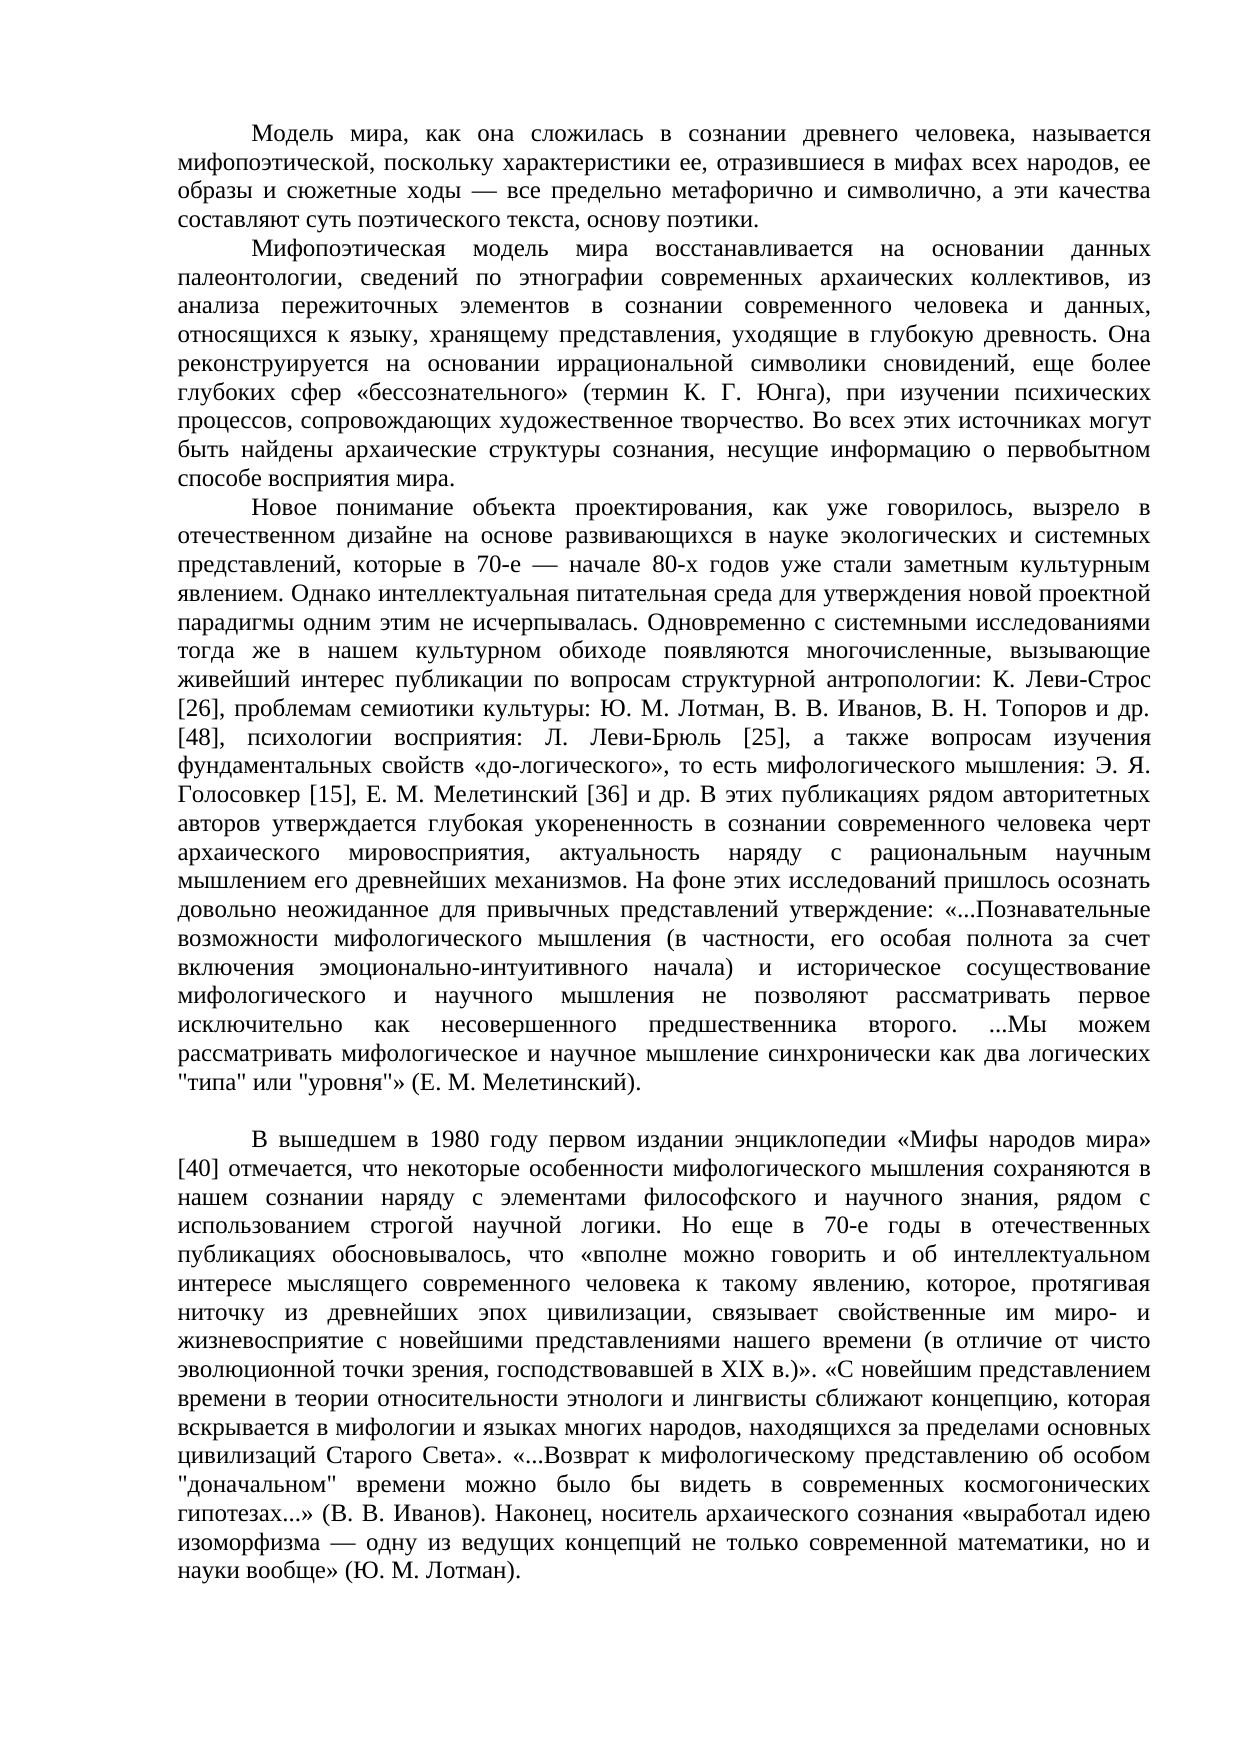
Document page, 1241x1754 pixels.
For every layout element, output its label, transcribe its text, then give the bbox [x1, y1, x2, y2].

text Новое понимание объекта проектирования, как уже говорилось, вызрело в отечественном дизайне на основе развивающихся в науке экологических и системных представлений, которые в 70-е — начале 80-х годов уже стали заметным культурным явлением. Однако интеллектуальная питательная среда для утверждения новой проектной парадигмы одним этим не исчерпывалась. Одновременно с системными исследованиями тогда же в нашем культурном обиходе появляются многочисленные, вызывающие живейший интерес публикации по вопросам структурной антропологии: К. Леви-Строс [26], проблемам семиотики культуры: Ю. М. Лотман, В. В. Иванов, В. Н. Топоров и др. [48], психологии восприятия: Л. Леви-Брюль [25], а также вопросам изучения фундаментальных свойств «до-логического», то есть мифологического мышления: Э. Я. Голосовкер [15], Е. М. Мелетинский [36] и др. В этих публикациях рядом авторитетных авторов утверждается глубокая укорененность в сознании современного человека черт архаического мировосприятия, актуальность наряду с рациональным научным мышлением его древнейших механизмов. На фоне этих исследований пришлось осознать довольно неожиданное для привычных представлений утверждение: «...Познавательные возможности мифологического мышления (в частности, его особая полнота за счет включения эмоционально-интуитивного начала) и историческое сосуществование мифологического и научного мышления не позволяют рассматривать первое исключительно как несовершенного предшественника второго. ...Мы можем рассматривать мифологическое и научное мышление синхронически как два логических "типа" или "уровня"» (Е. М. Мелетинский). [177, 492, 1152, 1096]
text Мифопоэтическая модель мира восстанавливается на основании данных палеонтологии, сведений по этнографии современных архаических коллективов, из анализа пережиточных элементов в сознании современного человека и данных, относящихся к языку, хранящему представления, уходящие в глубокую древность. Она реконструируется на основании иррациональной символики сновидений, еще более глубоких сфер «бессознательного» (термин К. Г. Юнга), при изучении психических процессов, сопровождающих художественное творчество. Во всех этих источниках могут быть найдены архаические структуры сознания, несущие информацию о первобытном способе восприятия мира. [177, 233, 1152, 492]
text В вышедшем в 1980 году первом издании энциклопедии «Мифы народов мира» [40] отмечается, что некоторые особенности мифологического мышления сохраняются в нашем сознании наряду с элементами философского и научного знания, рядом с использованием строгой научной логики. Но еще в 70-е годы в отечественных публикациях обосновывалось, что «вполне можно говорить и об интеллектуальном интересе мыслящего современного человека к такому явлению, которое, протягивая ниточку из древнейших эпох цивилизации, связывает свойственные им миро- и жизневосприятие с новейшими представлениями нашего времени (в отличие от чисто эволюционной точки зрения, господствовавшей в XIX в.)». «С новейшим представлением времени в теории относительности этнологи и лингвисты сближают концепцию, которая вскрывается в мифологии и языках многих народов, находящихся за пределами основных цивилизаций Старого Света». «...Возврат к мифологическому представлению об особом "доначальном" времени можно было бы видеть в современных космогонических гипотезах...» (В. В. Иванов). Наконец, носитель архаического сознания «выработал идею изоморфизма — одну из ведущих концепций не только современной математики, но и науки вообще» (Ю. М. Лотман). [177, 1124, 1152, 1584]
text Модель мира, как она сложилась в сознании древнего человека, называется мифопоэтической, поскольку характеристики ее, отразившиеся в мифах всех народов, ее образы и сюжетные ходы — все предельно метафорично и символично, а эти качества составляют суть поэтического текста, основу поэтики. [177, 118, 1152, 233]
